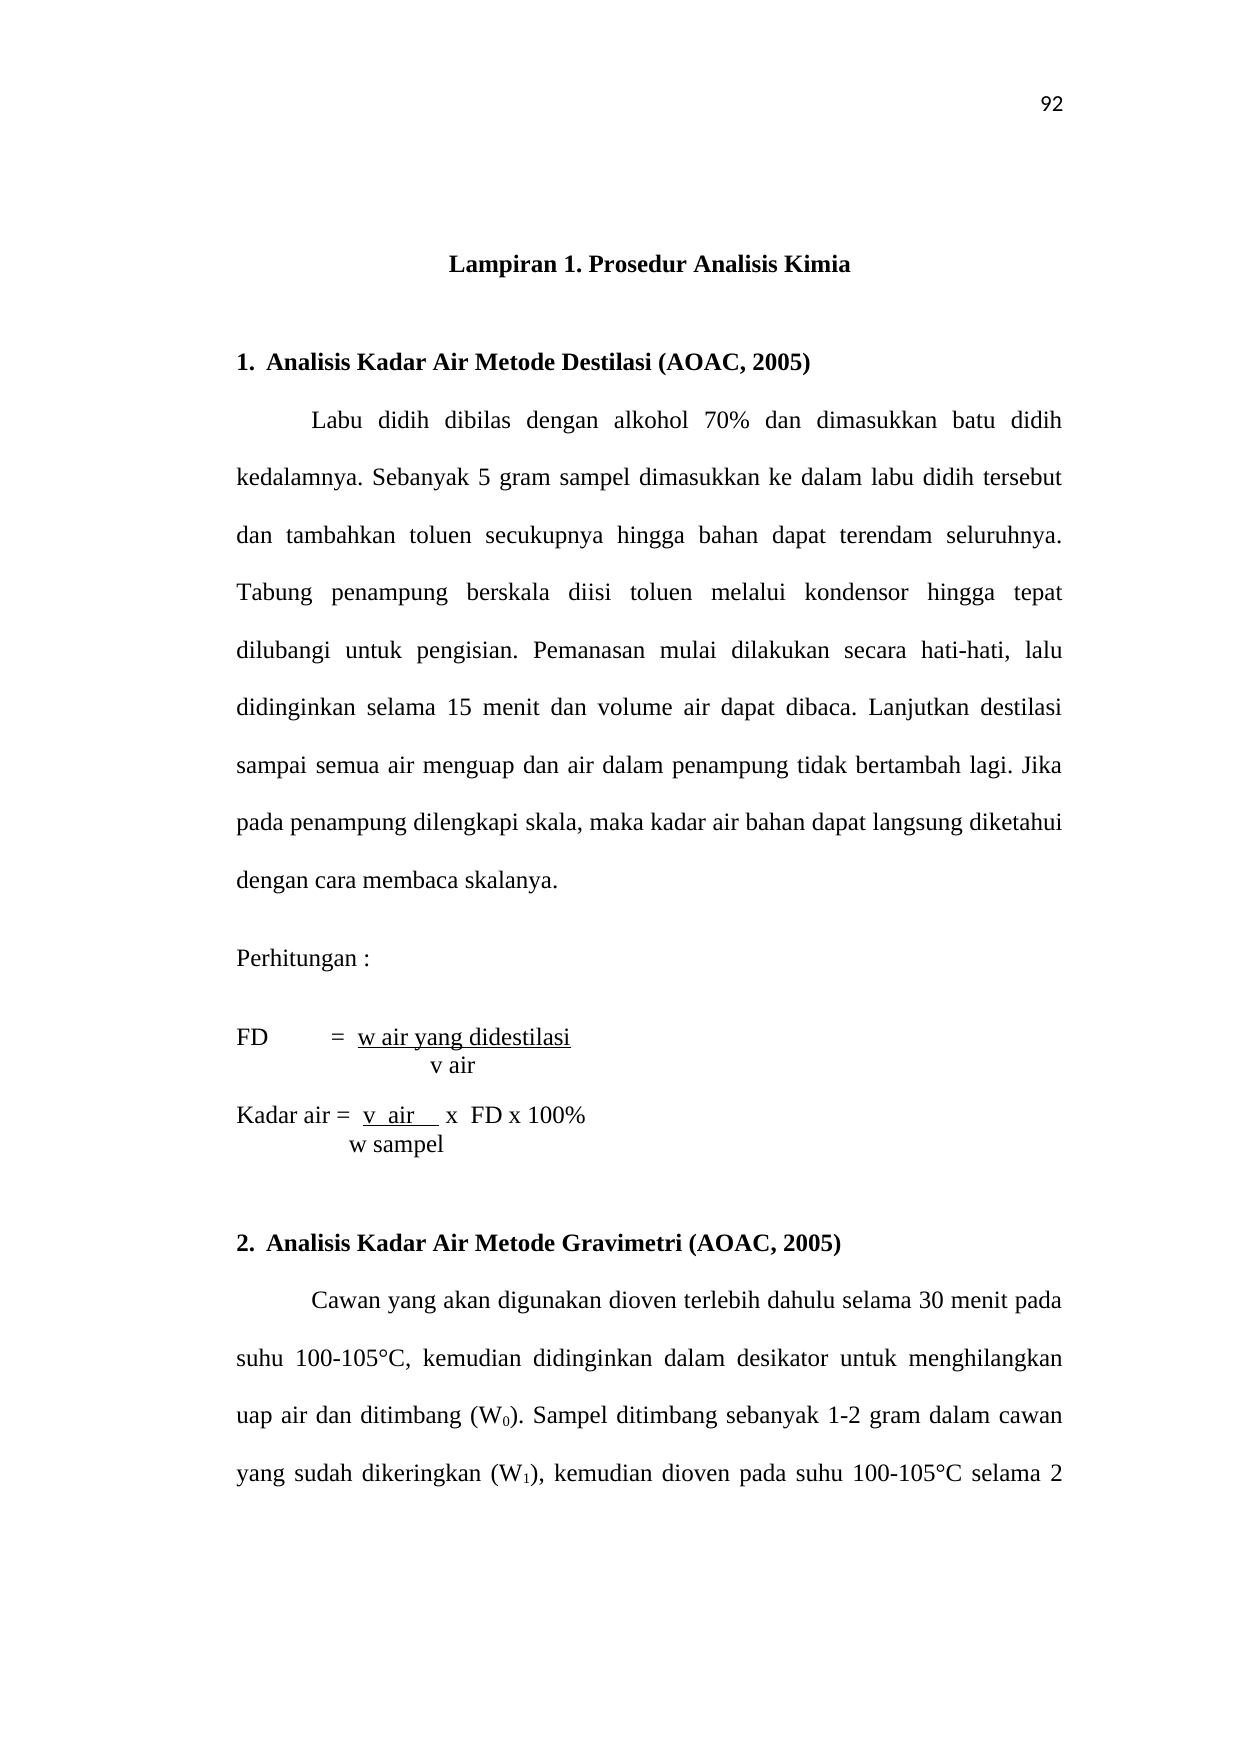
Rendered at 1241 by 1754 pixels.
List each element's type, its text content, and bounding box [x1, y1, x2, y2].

text Perhitungan : [236, 943, 1063, 972]
text Labu didih dibilas dengan alkohol 70% dan dimasukkan batu didih kedalamnya. Sebanyak 5 gram sampel dimasukkan ke dalam labu didih tersebut dan tambahkan toluen secukupnya hingga bahan dapat terendam seluruhnya. Tabung penampung berskala diisi toluen melalui kondensor hingga tepat dilubangi untuk pengisian. Pemanasan mulai dilakukan secara hati-hati, lalu didinginkan selama 15 menit dan volume air dapat dibaca. Lanjutkan destilasi sampai semua air menguap dan air dalam penampung tidak bertambah lagi. Jika pada penampung dilengkapi skala, maka kadar air bahan dapat langsung diketahui dengan cara membaca skalanya. [236, 405, 1063, 894]
text Kadar air = v air x FD x 100% w sampel [236, 1100, 1063, 1157]
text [236, 1285, 1063, 1487]
list Analisis Kadar Air Metode Destilasi (AOAC, 2005) [236, 347, 1063, 376]
text Lampiran 1. Prosedur Analisis Kimia [236, 249, 1063, 277]
text FD = w air yang didestilasi v air [236, 1022, 1063, 1079]
list Analisis Kadar Air Metode Gravimetri (AOAC, 2005) [236, 1228, 1063, 1257]
